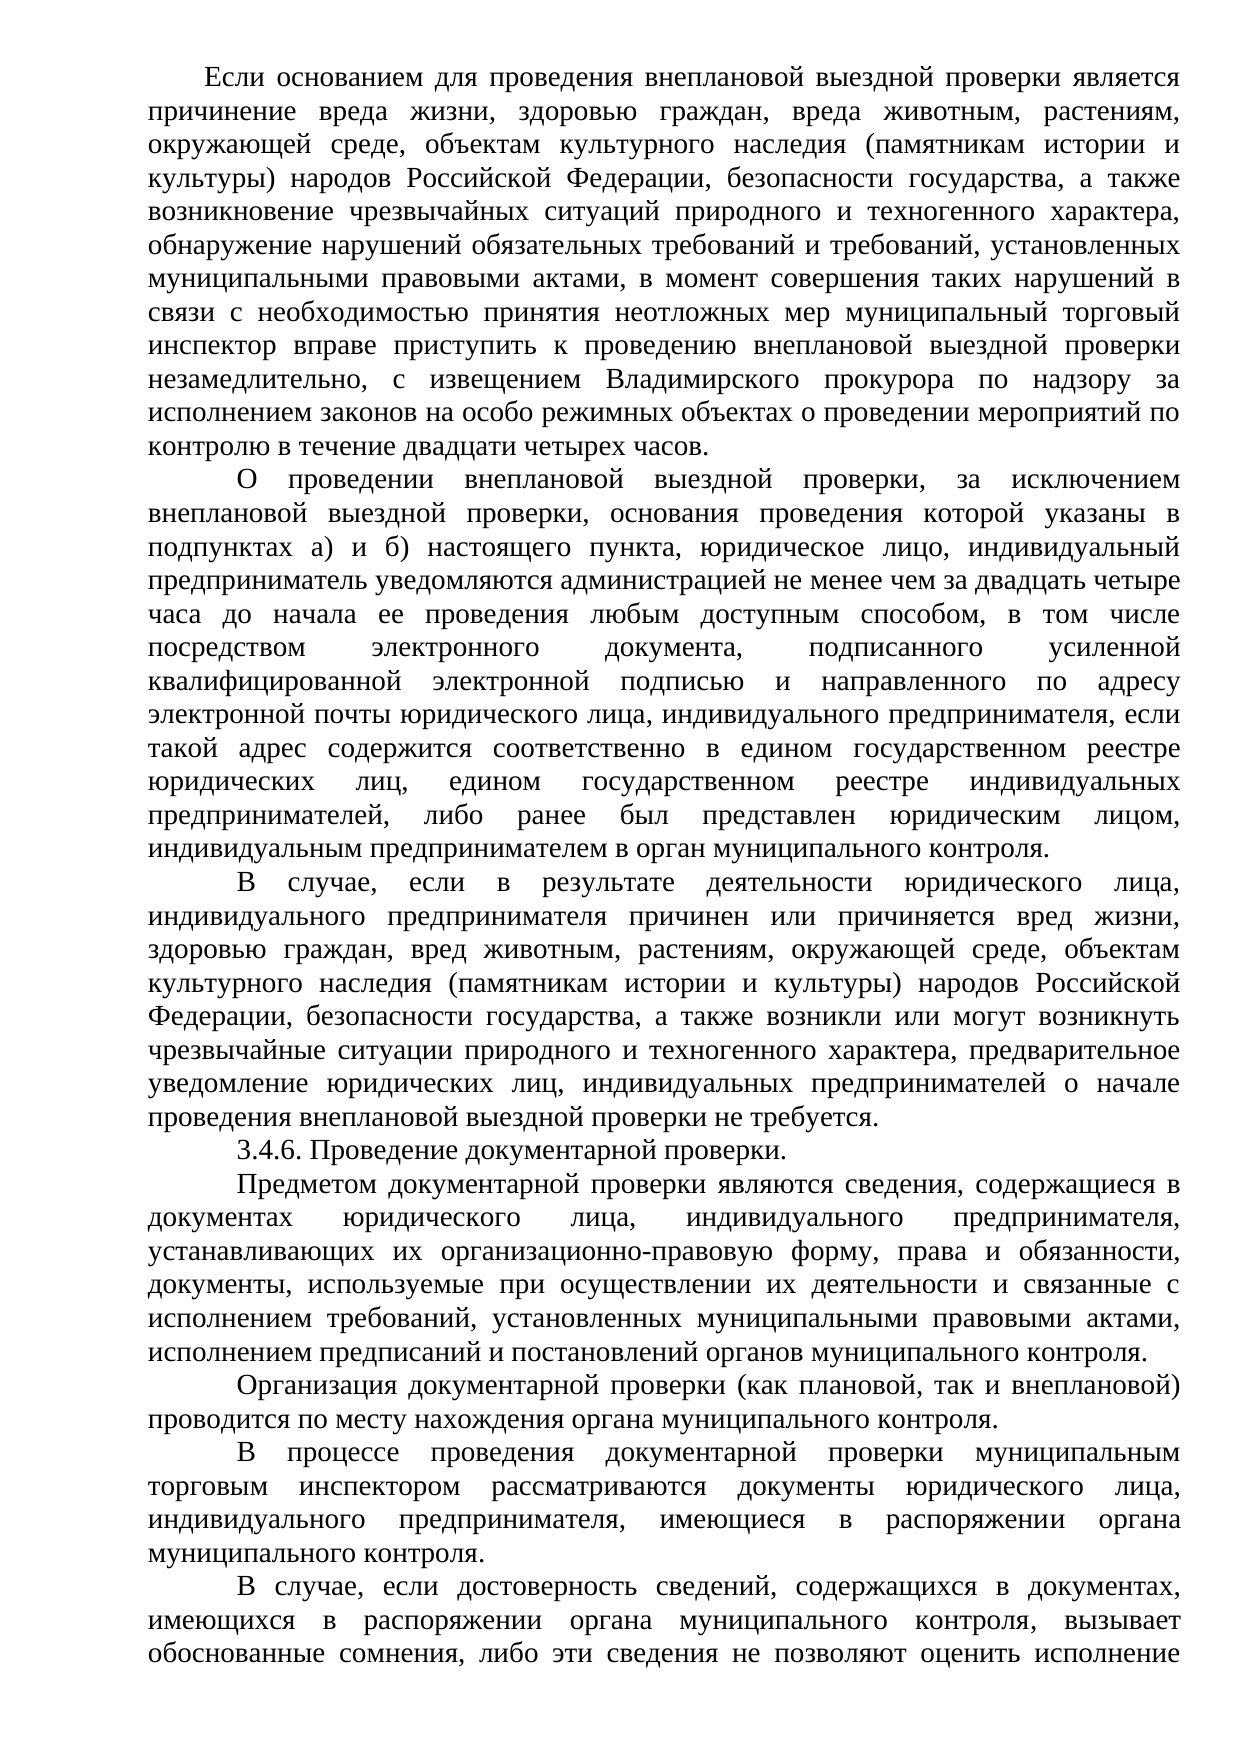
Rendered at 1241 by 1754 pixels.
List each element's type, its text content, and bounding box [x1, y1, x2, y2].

text Организация документарной проверки (как плановой, так и внеплановой) проводится по месту нахождения органа муниципального контроля. [148, 1367, 1181, 1434]
text Если основанием для проведения внеплановой выездной проверки является причинение вреда жизни, здоровью граждан, вреда животным, растениям, окружающей среде, объектам культурного наследия (памятникам истории и культуры) народов Российской Федерации, безопасности государства, а также возникновение чрезвычайных ситуаций природного и техногенного характера, обнаружение нарушений обязательных требований и требований, установленных муниципальными правовыми актами, в момент совершения таких нарушений в связи с необходимостью принятия неотложных мер муниципальный торговый инспектор вправе приступить к проведению внеплановой выездной проверки незамедлительно, с извещением Владимирского прокурора по надзору за исполнением законов на особо режимных объектах о проведении мероприятий по контролю в течение двадцати четырех часов. [148, 59, 1181, 462]
text О проведении внеплановой выездной проверки, за исключением внеплановой выездной проверки, основания проведения которой указаны в подпунктах а) и б) настоящего пункта, юридическое лицо, индивидуальный предприниматель уведомляются администрацией не менее чем за двадцать четыре часа до начала ее проведения любым доступным способом, в том числе посредством электронного документа, подписанного усиленной квалифицированной электронной подписью и направленного по адресу электронной почты юридического лица, индивидуального предпринимателя, если такой адрес содержится соответственно в едином государственном реестре юридических лиц, едином государственном реестре индивидуальных предпринимателей, либо ранее был представлен юридическим лицом, индивидуальным предпринимателем в орган муниципального контроля. [148, 462, 1181, 864]
text В процессе проведения документарной проверки муниципальным торговым инспектором рассматриваются документы юридического лица, индивидуального предпринимателя, имеющиеся в распоряжении органа муниципального контроля. [148, 1434, 1181, 1568]
text В случае, если в результате деятельности юридического лица, индивидуального предпринимателя причинен или причиняется вред жизни, здоровью граждан, вред животным, растениям, окружающей среде, объектам культурного наследия (памятникам истории и культуры) народов Российской Федерации, безопасности государства, а также возникли или могут возникнуть чрезвычайные ситуации природного и техногенного характера, предварительное уведомление юридических лиц, индивидуальных предпринимателей о начале проведения внеплановой выездной проверки не требуется. [148, 864, 1181, 1132]
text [148, 1568, 1181, 1669]
text 3.4.6. Проведение документарной проверки. [148, 1132, 1181, 1166]
text Предметом документарной проверки являются сведения, содержащиеся в документах юридического лица, индивидуального предпринимателя, устанавливающих их организационно-правовую форму, права и обязанности, документы, используемые при осуществлении их деятельности и связанные с исполнением требований, установленных муниципальными правовыми актами, исполнением предписаний и постановлений органов муниципального контроля. [148, 1166, 1181, 1367]
